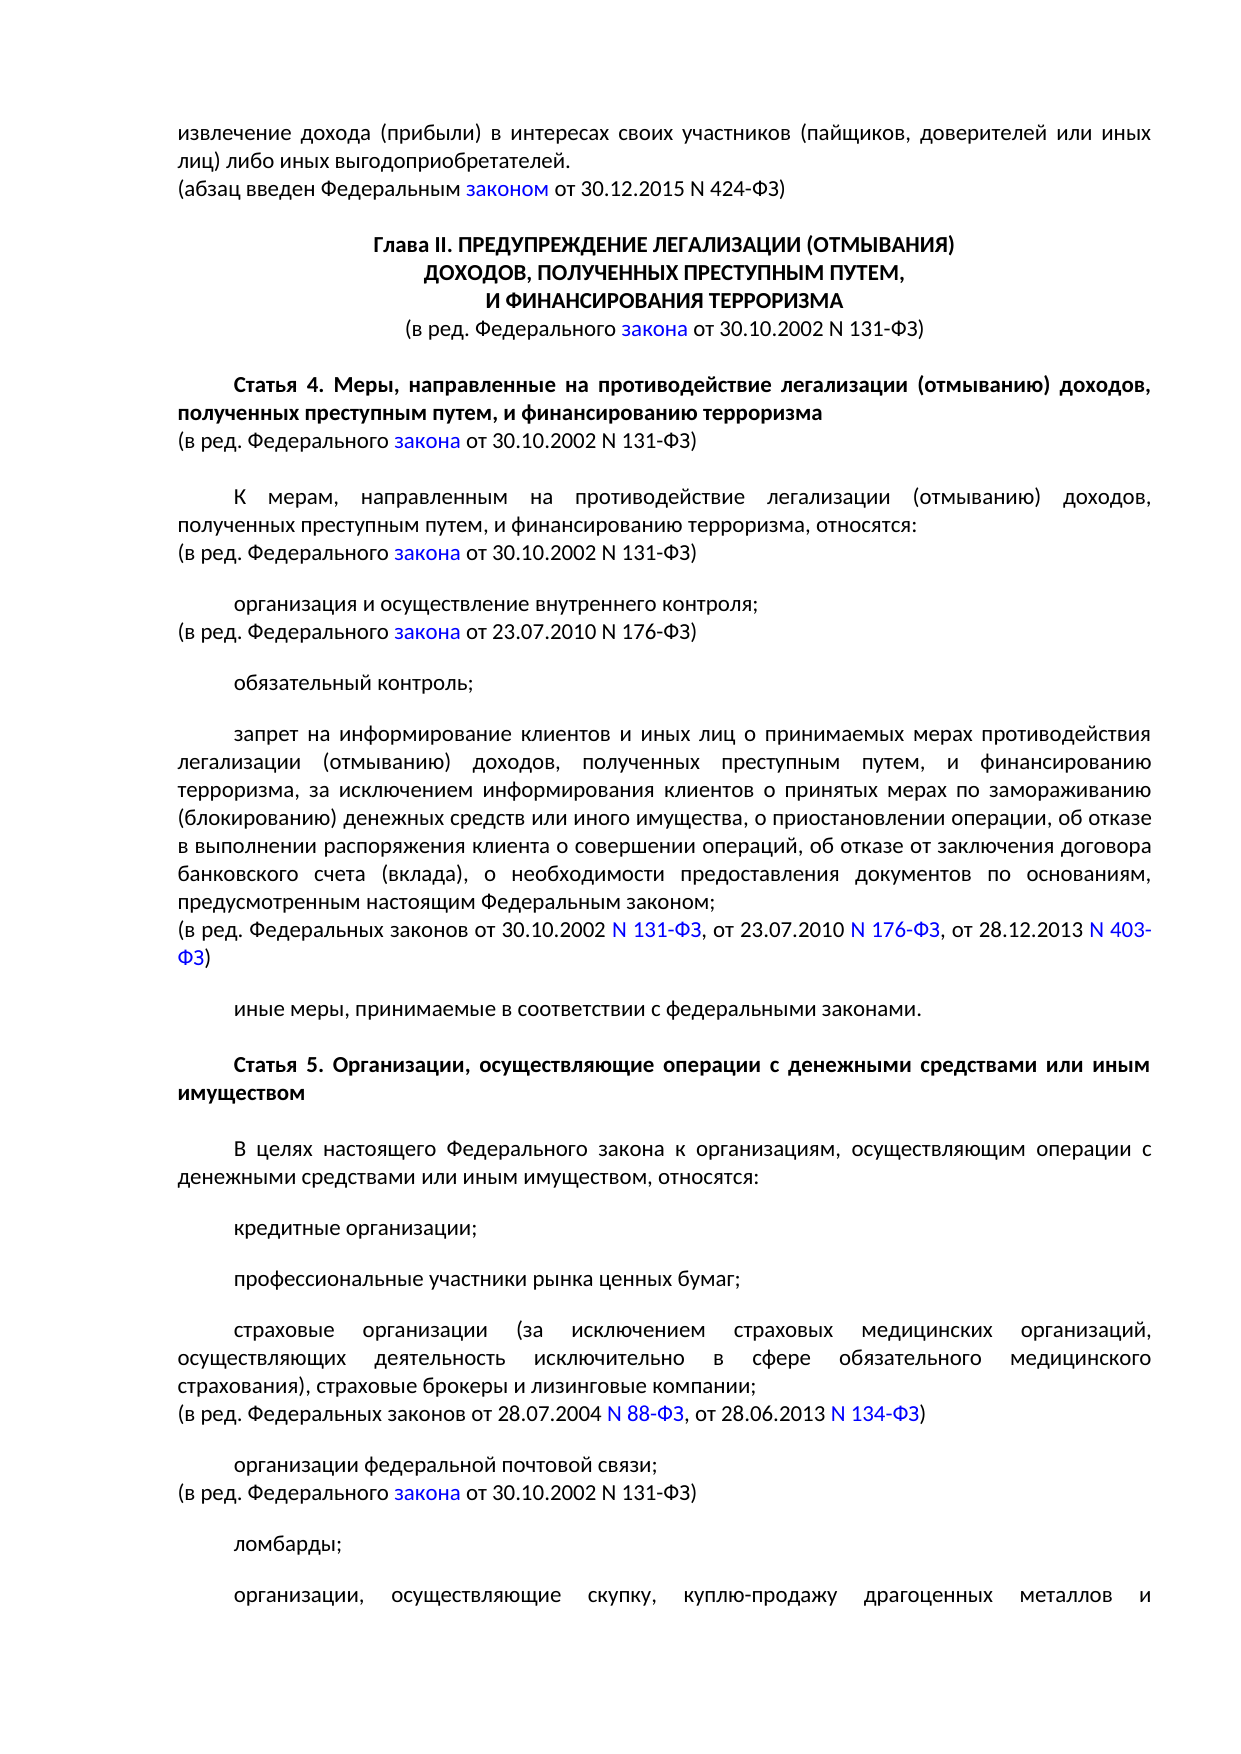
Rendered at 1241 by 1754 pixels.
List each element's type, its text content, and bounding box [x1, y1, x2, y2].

text кредитные организации; [177, 1213, 1152, 1241]
text В целях настоящего Федерального закона к организациям, осуществляющим операции с денежными средствами или иным имуществом, относятся: [177, 1134, 1152, 1191]
text (в ред. Федеральных законов от 28.07.2004 N 88-ФЗ, от 28.06.2013 N 134-ФЗ) [177, 1399, 1152, 1427]
text ломбарды; [177, 1529, 1152, 1557]
text (в ред. Федерального закона от 30.10.2002 N 131-ФЗ) [177, 314, 1152, 342]
text организации федеральной почтовой связи; [177, 1450, 1152, 1478]
title Статья 4. Меры, направленные на противодействие легализации (отмыванию) доходов, полученных преступным путем, и финансированию терроризма [177, 370, 1152, 426]
text страховые организации (за исключением страховых медицинских организаций, осуществляющих деятельность исключительно в сфере обязательного медицинского страхования), страховые брокеры и лизинговые компании; [177, 1315, 1152, 1399]
text (абзац введен Федеральным законом от 30.12.2015 N 424-ФЗ) [177, 174, 1152, 202]
title Глава II. ПРЕДУПРЕЖДЕНИЕ ЛЕГАЛИЗАЦИИ (ОТМЫВАНИЯ) [177, 230, 1152, 258]
text (в ред. Федеральных законов от 30.10.2002 N 131-ФЗ, от 23.07.2010 N 176-ФЗ, от 28.12.2013 N 403-ФЗ) [177, 915, 1152, 971]
text иные меры, принимаемые в соответствии с федеральными законами. [177, 994, 1152, 1022]
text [177, 118, 1152, 174]
text К мерам, направленным на противодействие легализации (отмыванию) доходов, полученных преступным путем, и финансированию терроризма, относятся: [177, 482, 1152, 538]
text (в ред. Федерального закона от 30.10.2002 N 131-ФЗ) [177, 1478, 1152, 1506]
text профессиональные участники рынка ценных бумаг; [177, 1264, 1152, 1292]
title ДОХОДОВ, ПОЛУЧЕННЫХ ПРЕСТУПНЫМ ПУТЕМ, [177, 258, 1152, 286]
text запрет на информирование клиентов и иных лиц о принимаемых мерах противодействия легализации (отмыванию) доходов, полученных преступным путем, и финансированию терроризма, за исключением информирования клиентов о принятых мерах по замораживанию (блокированию) денежных средств или иного имущества, о приостановлении операции, об отказе в выполнении распоряжения клиента о совершении операций, об отказе от заключения договора банковского счета (вклада), о необходимости предоставления документов по основаниям, предусмотренным настоящим Федеральным законом; [177, 719, 1152, 915]
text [177, 1580, 1152, 1608]
text (в ред. Федерального закона от 30.10.2002 N 131-ФЗ) [177, 426, 1152, 454]
text (в ред. Федерального закона от 23.07.2010 N 176-ФЗ) [177, 617, 1152, 645]
text (в ред. Федерального закона от 30.10.2002 N 131-ФЗ) [177, 538, 1152, 566]
title И ФИНАНСИРОВАНИЯ ТЕРРОРИЗМА [177, 286, 1152, 314]
text обязательный контроль; [177, 668, 1152, 696]
title Статья 5. Организации, осуществляющие операции с денежными средствами или иным имуществом [177, 1050, 1152, 1106]
text организация и осуществление внутреннего контроля; [177, 589, 1152, 617]
